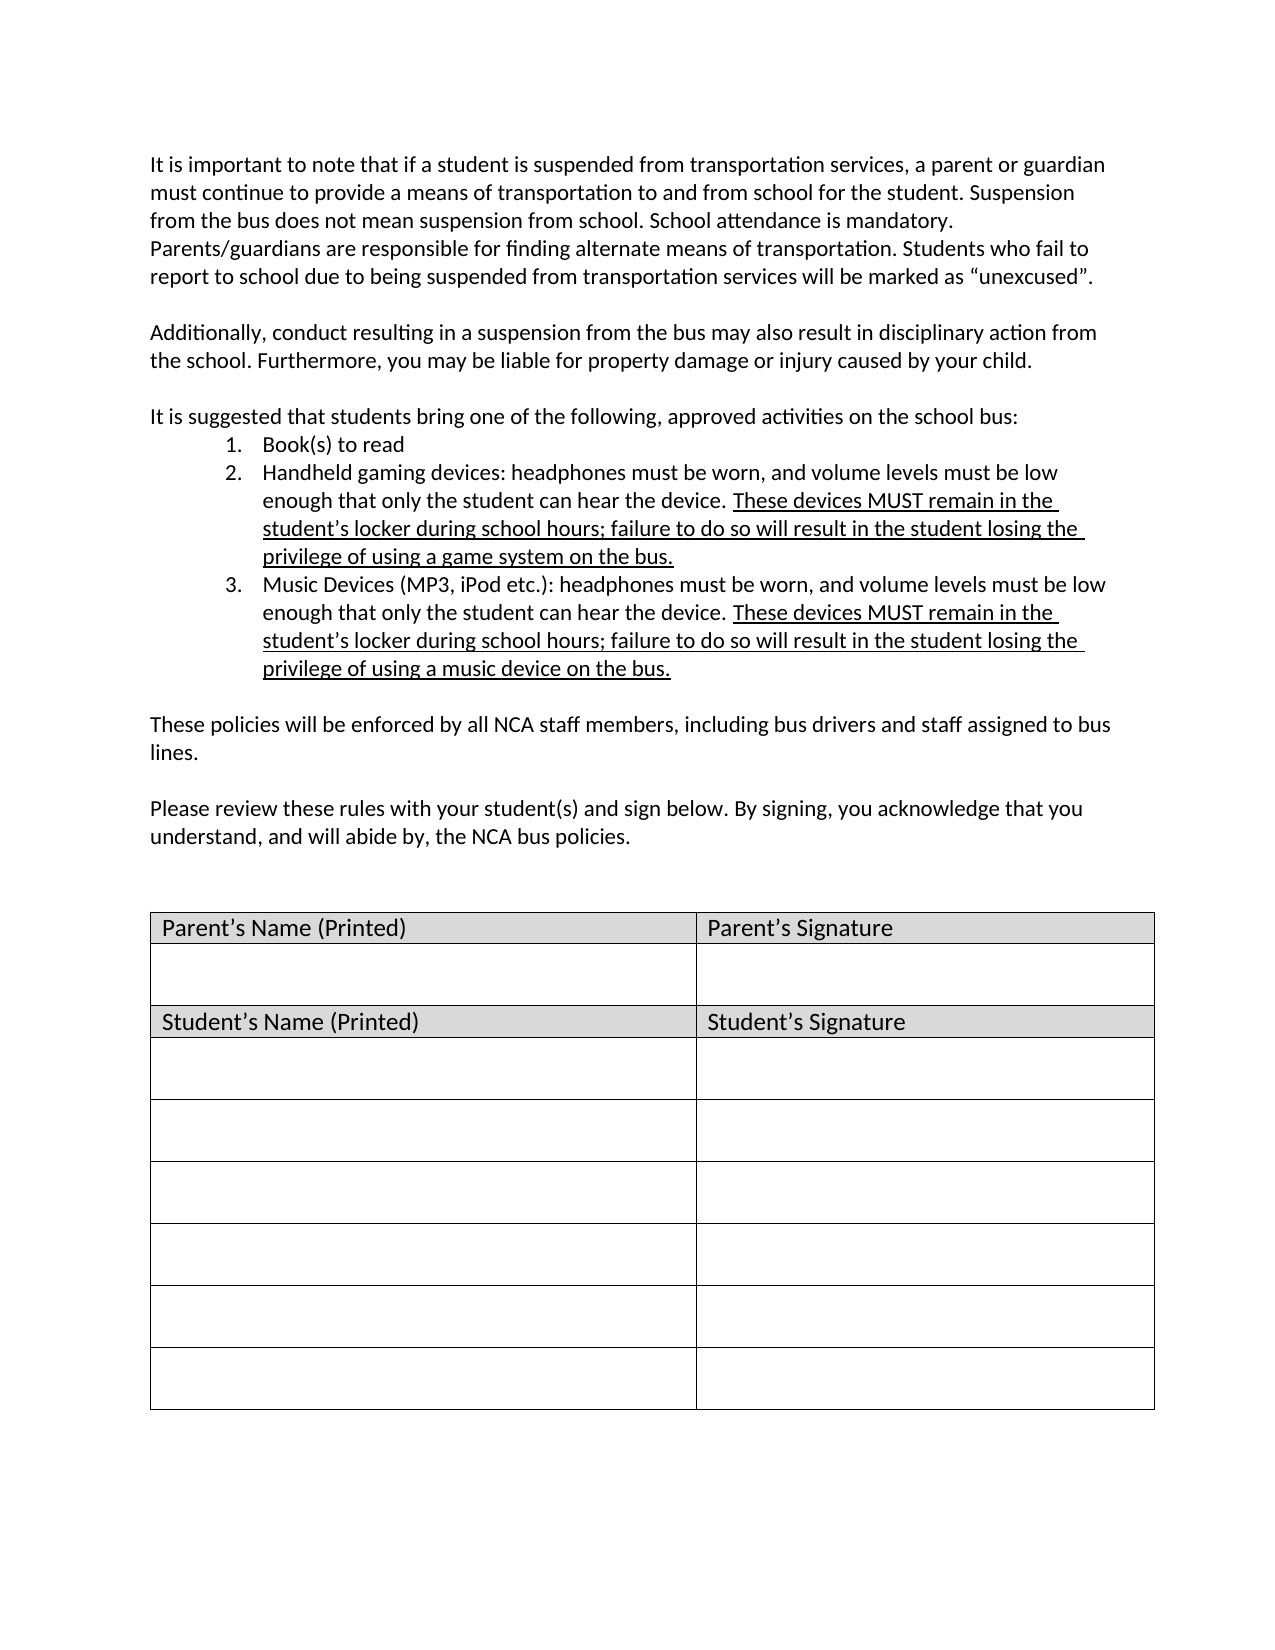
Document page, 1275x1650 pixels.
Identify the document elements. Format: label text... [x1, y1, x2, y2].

list Handheld gaming devices: headphones must be worn, and volume levels must be low enough that only the student can hear the device. These devices MUST remain in the student’s locker during school hours; failure to do so will result in the student losing the privilege of using a game system on the bus. [225, 458, 1125, 570]
table_cell [151, 1038, 696, 1099]
table_header Parent’s Name (Printed) [151, 913, 696, 943]
text It is suggested that students bring one of the following, approved activities on the school bus: [150, 402, 1125, 430]
table_cell [697, 1224, 1154, 1285]
table_cell [697, 944, 1154, 1005]
table_cell [151, 944, 696, 1005]
table_cell [697, 1286, 1154, 1347]
table_cell [151, 1100, 696, 1161]
table_cell [151, 1286, 696, 1347]
text Additionally, conduct resulting in a suspension from the bus may also result in disciplinary action from the school. Furthermore, you may be liable for property damage or injury caused by your child. [150, 318, 1125, 374]
table_cell [697, 1038, 1154, 1099]
table_cell [697, 1162, 1154, 1223]
table_cell Student’s Signature [697, 1006, 1154, 1037]
table_cell Student’s Name (Printed) [151, 1006, 696, 1037]
text Please review these rules with your student(s) and sign below. By signing, you acknowledge that you understand, and will abide by, the NCA bus policies. [150, 794, 1125, 851]
table_cell [151, 1348, 696, 1409]
list Music Devices (MP3, iPod etc.): headphones must be worn, and volume levels must be low enough that only the student can hear the device. These devices MUST remain in the student’s locker during school hours; failure to do so will result in the student losing the privilege of using a music device on the bus. [225, 570, 1125, 682]
list Book(s) to read [225, 430, 1125, 458]
table_cell [697, 1100, 1154, 1161]
table_header Parent’s Signature [697, 913, 1154, 943]
text These policies will be enforced by all NCA staff members, including bus drivers and staff assigned to bus lines. [150, 710, 1125, 766]
table_cell [151, 1224, 696, 1285]
text It is important to note that if a student is suspended from transportation services, a parent or guardian must continue to provide a means of transportation to and from school for the student. Suspension from the bus does not mean suspension from school. School attendance is mandatory. Parents/guardians are responsible for finding alternate means of transportation. Students who fail to report to school due to being suspended from transportation services will be marked as “unexcused”. [150, 150, 1125, 290]
table_cell [151, 1162, 696, 1223]
table_cell [697, 1348, 1154, 1409]
